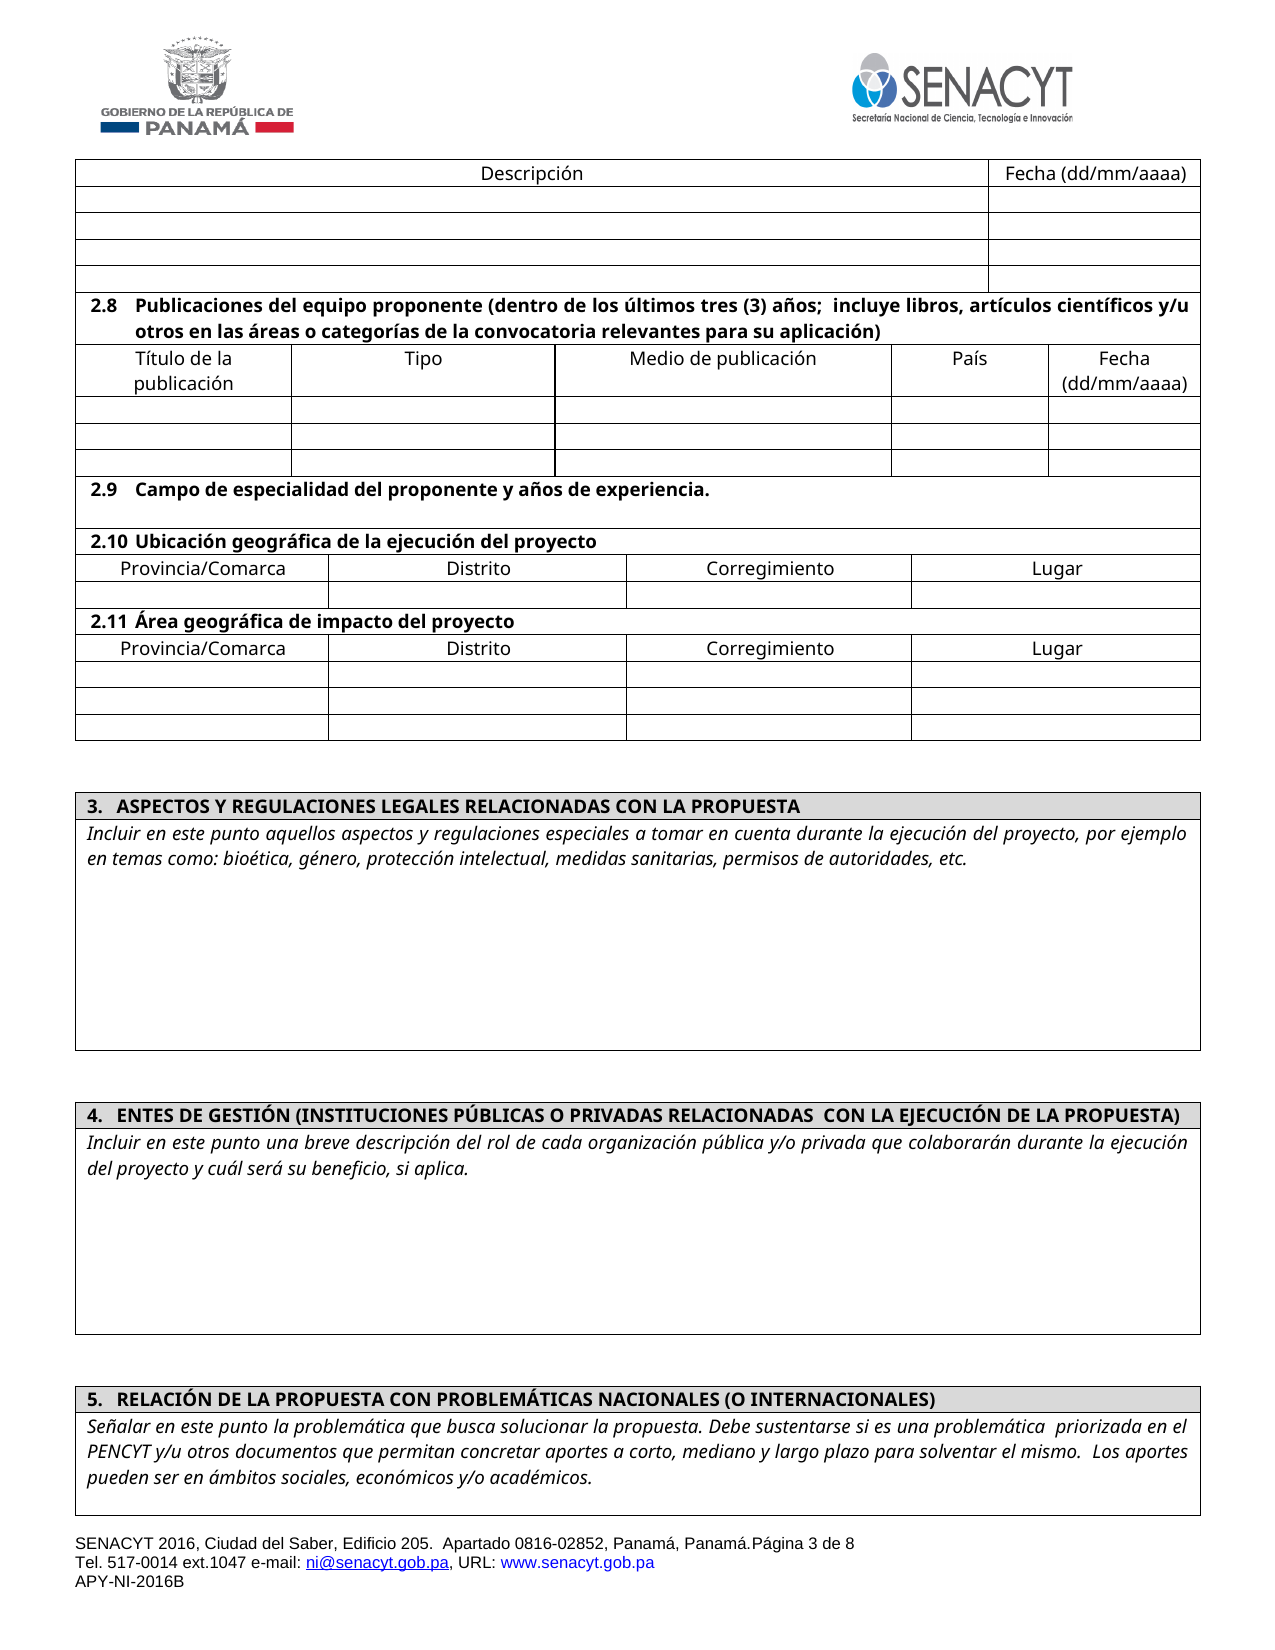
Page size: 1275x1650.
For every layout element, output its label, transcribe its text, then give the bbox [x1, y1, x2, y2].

table_cell País [892, 345, 1048, 396]
table_cell Corregimiento [627, 635, 911, 661]
table_cell [1049, 450, 1200, 476]
table_cell [627, 582, 911, 607]
table_header ASPECTOS Y REGULACIONES LEGALES RELACIONADAS CON LA PROPUESTA [76, 793, 1200, 819]
table_cell [76, 187, 988, 212]
table_cell [989, 240, 1200, 265]
table_cell Provincia/Comarca [76, 555, 328, 581]
table_cell [627, 688, 911, 714]
table_cell Corregimiento [627, 555, 911, 581]
table_cell Publicaciones del equipo proponente (dentro de los últimos tres (3) años; incluye libros, artículos científicos y/u otros en las áreas o categorías de la convocatoria relevantes para su aplicación) [76, 293, 1200, 344]
table_cell [76, 688, 328, 714]
table_cell [329, 582, 626, 607]
table_cell [892, 397, 1048, 422]
table_cell [892, 450, 1048, 476]
table_cell [556, 450, 891, 476]
table_cell [76, 662, 328, 687]
table_cell [627, 715, 911, 740]
table_cell [329, 688, 626, 714]
table_cell Descripción [76, 160, 988, 186]
table_cell [76, 397, 291, 422]
table_header RELACIÓN DE LA PROPUESTA CON PROBLEMÁTICAS NACIONALES (O INTERNACIONALES) [76, 1387, 1200, 1412]
table_cell Área geográfica de impacto del proyecto [76, 609, 1200, 634]
table_cell Distrito [329, 555, 626, 581]
table_cell [912, 662, 1200, 687]
picture [100, 36, 294, 135]
table_cell [292, 450, 554, 476]
table_header ENTES DE GESTIÓN (INSTITUCIONES PÚBLICAS O PRIVADAS RELACIONADAS CON LA EJECUCIÓN DE LA PROPUESTA) [76, 1103, 1200, 1128]
table_cell Campo de especialidad del proponente y años de experiencia. [76, 477, 1200, 528]
table_cell [329, 715, 626, 740]
table_cell Incluir en este punto una breve descripción del rol de cada organización pública y/o privada que colaborarán durante la ejecución del proyecto y cuál será su beneficio, si aplica. [76, 1129, 1200, 1333]
table_cell [556, 397, 891, 422]
table_cell [292, 424, 554, 449]
table_cell [556, 424, 891, 449]
table_cell [76, 582, 328, 607]
table_cell [76, 240, 988, 265]
table_cell [989, 266, 1200, 292]
table_cell Lugar [912, 555, 1200, 581]
table_cell Provincia/Comarca [76, 635, 328, 661]
table_cell [292, 397, 554, 422]
table_cell [627, 662, 911, 687]
table_cell [1049, 424, 1200, 449]
table_cell [76, 715, 328, 740]
table_cell [989, 213, 1200, 239]
table_cell [76, 450, 291, 476]
table_cell [912, 582, 1200, 607]
picture [852, 53, 1073, 123]
table_cell Distrito [329, 635, 626, 661]
table_cell Fecha (dd/mm/aaaa) [1049, 345, 1200, 396]
table_cell [329, 662, 626, 687]
table_cell [912, 715, 1200, 740]
table_cell [76, 266, 988, 292]
table_cell Incluir en este punto aquellos aspectos y regulaciones especiales a tomar en cuenta durante la ejecución del proyecto, por ejemplo en temas como: bioética, género, protección intelectual, medidas sanitarias, permisos de autoridades, etc. [76, 820, 1200, 1049]
table_cell [76, 213, 988, 239]
table_cell Lugar [912, 635, 1200, 661]
table_cell [989, 187, 1200, 212]
table_cell [76, 424, 291, 449]
table_cell Tipo [292, 345, 554, 396]
table_cell Medio de publicación [556, 345, 891, 396]
table_cell [912, 688, 1200, 714]
table_cell Ubicación geográfica de la ejecución del proyecto [76, 529, 1200, 554]
table_cell [1049, 397, 1200, 422]
table_cell [892, 424, 1048, 449]
table_cell Fecha (dd/mm/aaaa) [989, 160, 1200, 186]
table_cell Título de la publicación [76, 345, 291, 396]
